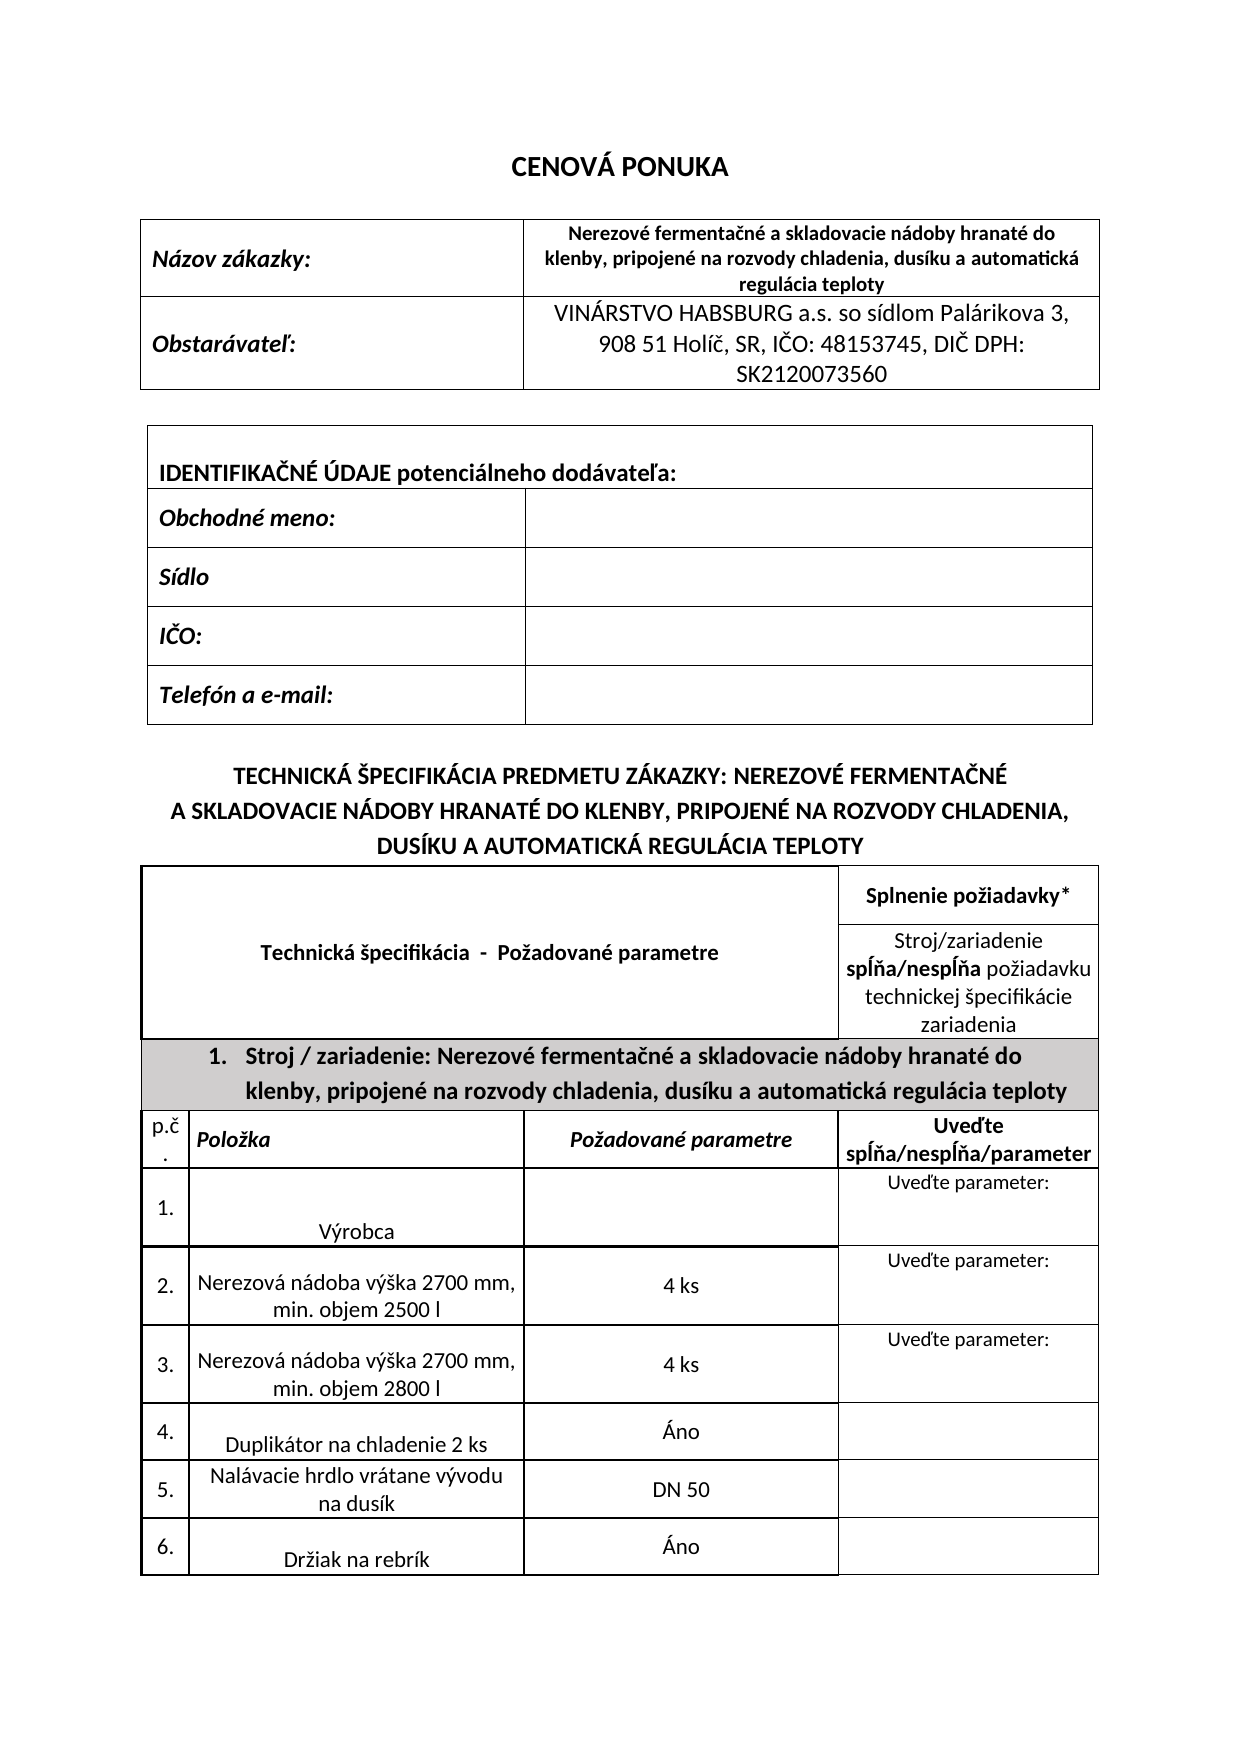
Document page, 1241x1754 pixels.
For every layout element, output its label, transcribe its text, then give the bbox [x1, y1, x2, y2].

table_cell Požadované parametre [525, 1111, 837, 1167]
text Cenová ponuka [148, 148, 1093, 183]
table_cell Stroj / zariadenie: Nerezové fermentačné a skladovacie nádoby hranaté do klenby, pripojené na rozvody chladenia, dusíku a automatická regulácia teploty [142, 1039, 1098, 1110]
table_cell Áno [525, 1519, 838, 1573]
table_cell Uveďte parameter: [839, 1246, 1098, 1324]
table_cell [525, 1169, 838, 1245]
table_cell Nerezová nádoba výška 2700 mm, min. objem 2800 l [190, 1326, 523, 1402]
table_cell [526, 607, 1092, 665]
table_cell Áno [525, 1404, 838, 1459]
table_cell Nalávacie hrdlo vrátane vývodu na dusík [190, 1461, 523, 1517]
table_header Splnenie požiadavky* [839, 866, 1098, 924]
table_header IDENTIFIKAČNÉ ÚDAJE potenciálneho dodávateľa: [148, 426, 1092, 487]
table_cell IČO: [148, 607, 525, 665]
table_cell 4 ks [525, 1326, 838, 1402]
table_cell 6. [143, 1519, 188, 1573]
table_cell DN 50 [525, 1461, 838, 1517]
table_cell 4. [143, 1404, 188, 1459]
table_cell 2. [143, 1248, 188, 1324]
table_cell Obchodné meno: [148, 489, 525, 547]
table_cell 4 ks [525, 1248, 838, 1324]
table_cell 1. [143, 1169, 188, 1245]
table_cell [526, 548, 1092, 606]
table_cell Duplikátor na chladenie 2 ks [190, 1404, 523, 1459]
table_cell [839, 1460, 1098, 1517]
table_cell p.č. [143, 1111, 188, 1167]
table_cell 3. [143, 1326, 188, 1402]
table_cell Položka [190, 1111, 523, 1167]
table_cell Stroj/zariadenie spĺňa/nespĺňa požiadavku technickej špecifikácie zariadenia [839, 925, 1098, 1038]
table_header Nerezové fermentačné a skladovacie nádoby hranaté do klenby, pripojené na rozvody chladenia, dusíku a automatická regulácia teploty [524, 220, 1099, 296]
table_cell Uveďte parameter: [839, 1325, 1098, 1402]
table_header Názov zákazky: [141, 220, 523, 296]
table_header Technická špecifikácia - Požadované parametre [143, 867, 838, 1038]
table_cell VINÁRSTVO HABSBURG a.s. so sídlom Palárikova 3, 908 51 Holíč, SR, IČO: 48153745, DIČ DPH: SK2120073560 [524, 297, 1099, 389]
text Technická špecifikácia predmetu zákazky: NEREZOVÉ FERMENTAČNÉ A SKLADOVACIE NÁDOBY HRANATÉ DO KLENBY, PRIPOJENÉ NA ROZVODY CHLADENIA, DUSÍKU A AUTOMATICKÁ REGULÁCIA TEPLOTY [148, 760, 1093, 860]
table_cell [526, 489, 1092, 547]
table_cell Sídlo [148, 548, 525, 606]
table_cell 5. [143, 1461, 188, 1517]
table_cell Telefón a e-mail: [148, 666, 525, 724]
table_cell Výrobca [190, 1169, 523, 1245]
table_cell Uveďte parameter: [839, 1169, 1098, 1245]
table_cell Obstarávateľ: [141, 297, 523, 389]
table_cell Nerezová nádoba výška 2700 mm, min. objem 2500 l [190, 1248, 523, 1324]
table_cell Držiak na rebrík [190, 1519, 523, 1573]
table_cell [839, 1518, 1098, 1573]
table_cell [839, 1403, 1098, 1459]
table_cell Uveďte spĺňa/nespĺňa/parameter [839, 1111, 1098, 1167]
table_cell [526, 666, 1092, 724]
